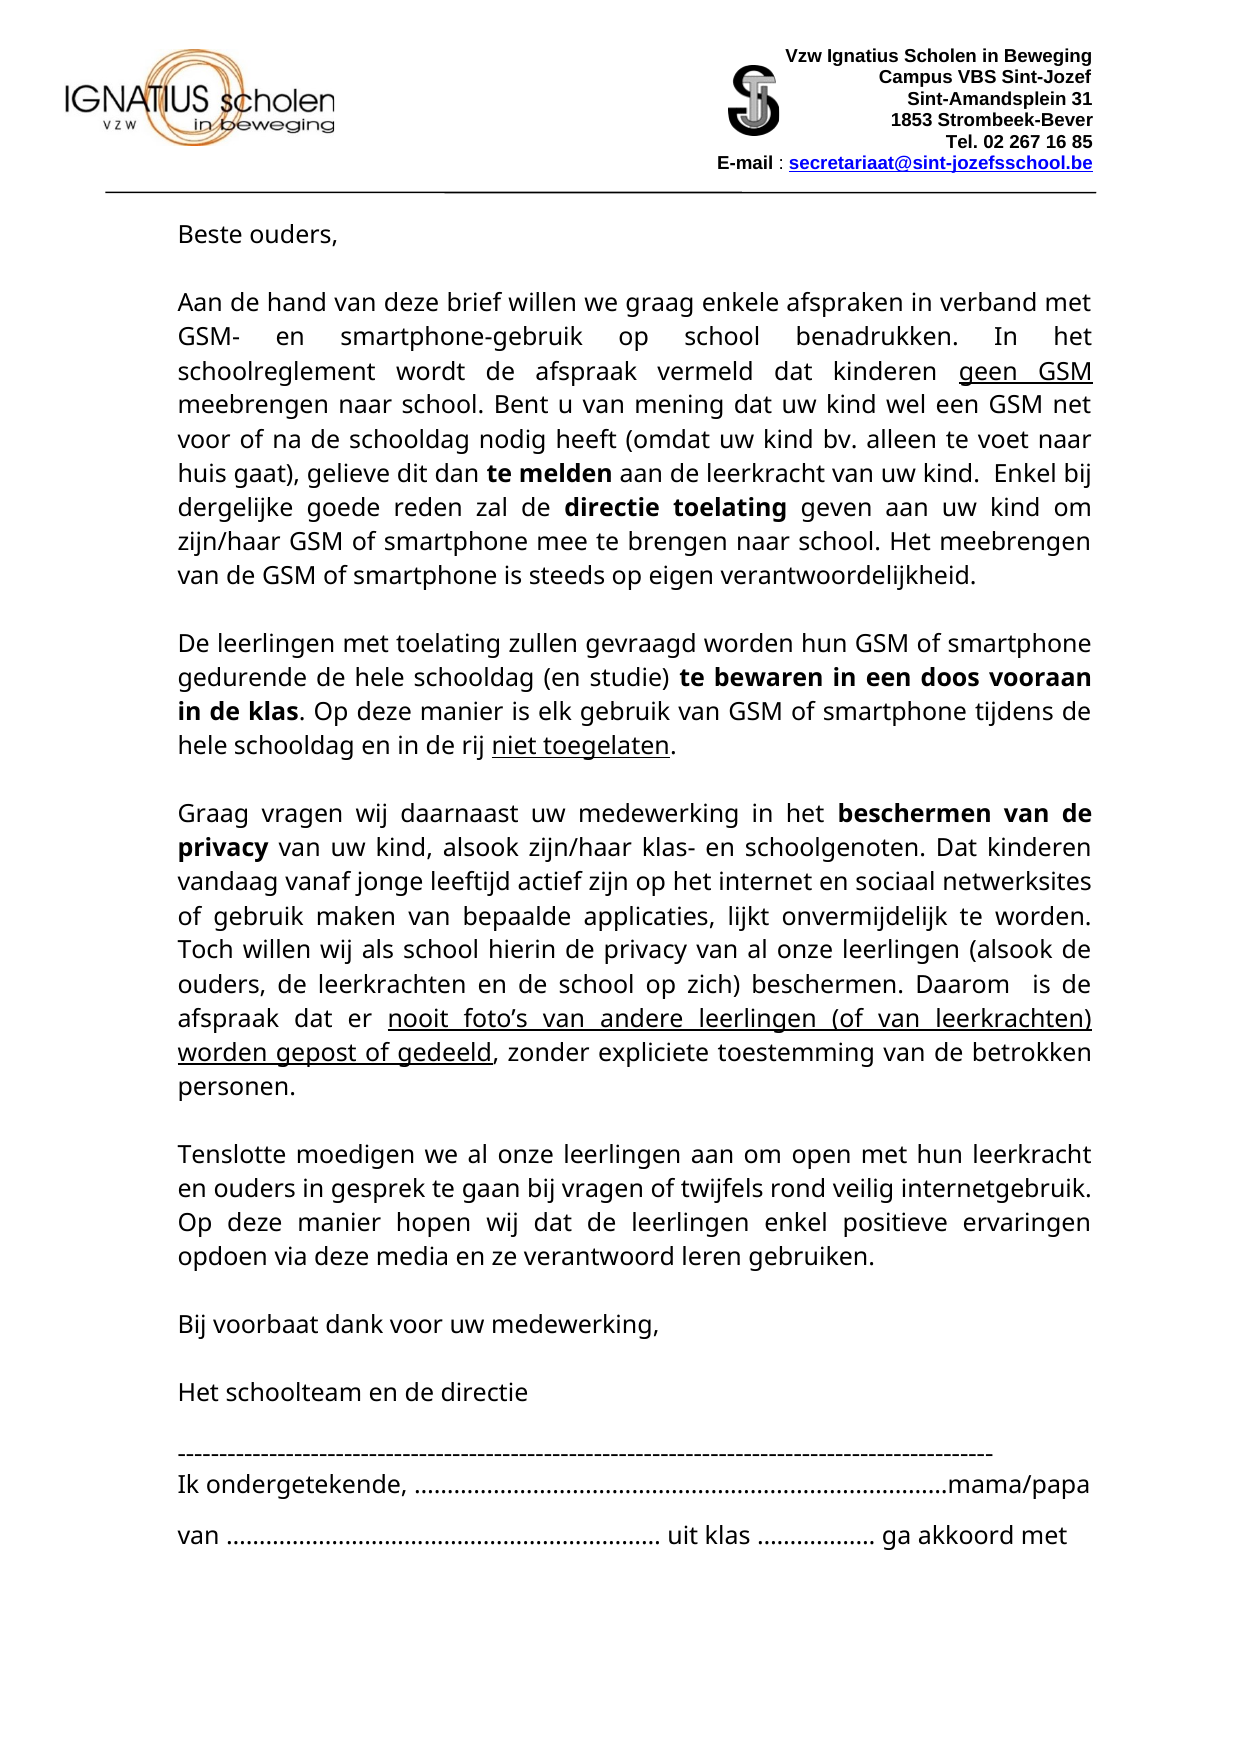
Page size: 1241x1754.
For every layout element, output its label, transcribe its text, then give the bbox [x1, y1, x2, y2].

picture [63, 49, 335, 146]
text Graag vragen wij daarnaast uw medewerking in het beschermen van de privacy van uw kind, alsook zijn/haar klas- en schoolgenoten. Dat kinderen vandaag vanaf jonge leeftijd actief zijn op het internet en sociaal netwerksites of gebruik maken van bepaalde applicaties, lijkt onvermijdelijk te worden. Toch willen wij als school hierin de privacy van al onze leerlingen (alsook de ouders, de leerkrachten en de school op zich) beschermen. Daarom is de afspraak dat er nooit foto’s van andere leerlingen (of van leerkrachten) worden gepost of gedeeld, zonder expliciete toestemming van de betrokken personen. [177, 796, 1092, 1102]
text Beste ouders, [177, 217, 1092, 251]
text Bij voorbaat dank voor uw medewerking, [177, 1307, 1092, 1341]
text Tenslotte moedigen we al onze leerlingen aan om open met hun leerkracht en ouders in gesprek te gaan bij vragen of twijfels rond veilig internetgebruik. Op deze manier hopen wij dat de leerlingen enkel positieve ervaringen opdoen via deze media en ze verantwoord leren gebruiken. [177, 1137, 1092, 1273]
text Aan de hand van deze brief willen we graag enkele afspraken in verband met GSM- en smartphone-gebruik op school benadrukken. In het schoolreglement wordt de afspraak vermeld dat kinderen geen GSM meebrengen naar school. Bent u van mening dat uw kind wel een GSM net voor of na de schooldag nodig heeft (omdat uw kind bv. alleen te voet naar huis gaat), gelieve dit dan te melden aan de leerkracht van uw kind. Enkel bij dergelijke goede reden zal de directie toelating geven aan uw kind om zijn/haar GSM of smartphone mee te brengen naar school. Het meebrengen van de GSM of smartphone is steeds op eigen verantwoordelijkheid. [177, 285, 1092, 592]
text De leerlingen met toelating zullen gevraagd worden hun GSM of smartphone gedurende de hele schooldag (en studie) te bewaren in een doos vooraan in de klas. Op deze manier is elk gebruik van GSM of smartphone tijdens de hele schooldag en in de rij niet toegelaten. [177, 626, 1092, 762]
text Het schoolteam en de directie [177, 1375, 1092, 1409]
text -------------------------------------------------------------------------------------------------- [177, 1438, 1092, 1467]
picture [728, 65, 780, 136]
